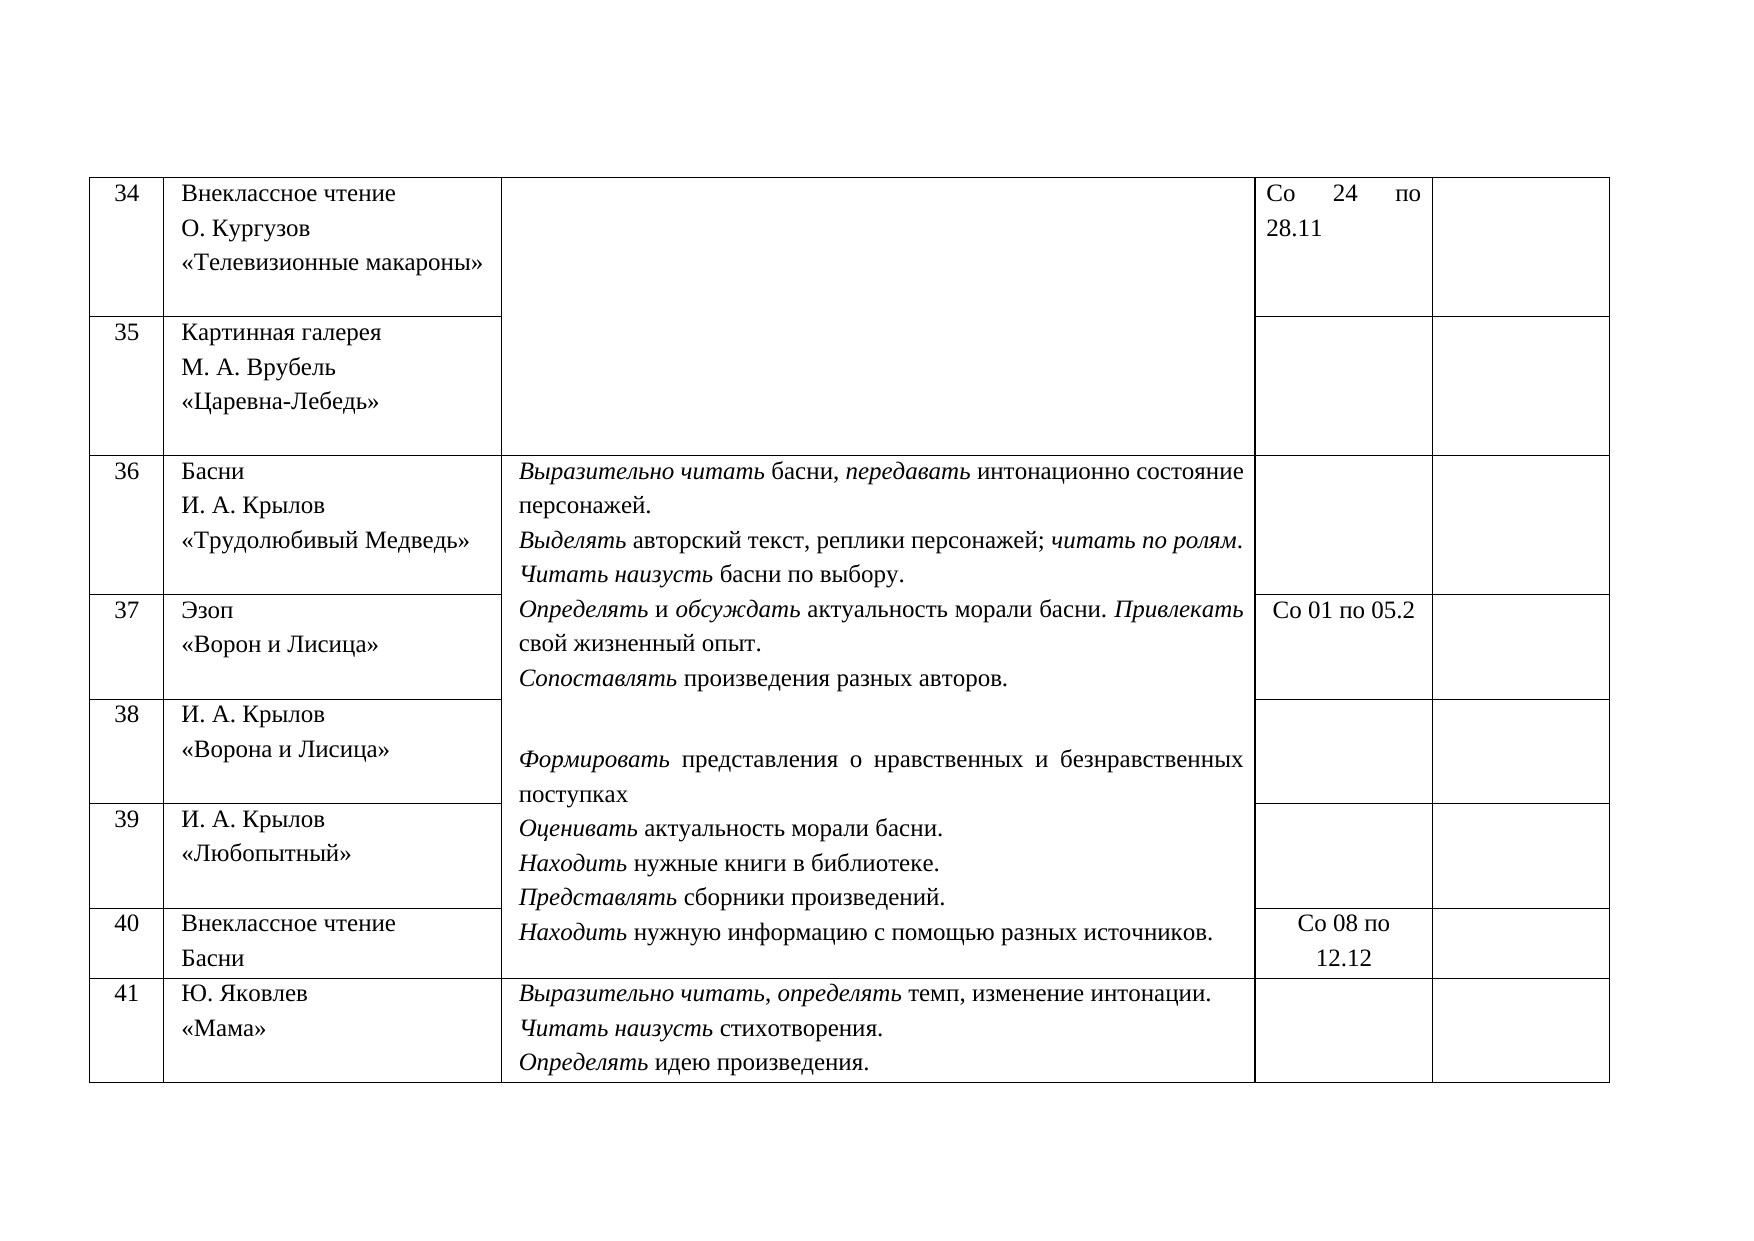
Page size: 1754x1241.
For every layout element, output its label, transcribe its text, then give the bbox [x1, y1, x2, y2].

table_cell [1256, 804, 1432, 907]
table_cell Ю. Яковлев «Мама» [164, 979, 501, 1082]
table_cell 39 [90, 804, 163, 907]
table_cell [1256, 700, 1432, 803]
table_cell 36 [90, 456, 163, 594]
table_cell Внеклассное чтение Басни [164, 909, 501, 977]
table_cell Со 24 по 28.11 [1256, 178, 1432, 316]
table_cell Внеклассное чтение О. Кургузов «Телевизионные макароны» [164, 178, 501, 316]
table_cell 38 [90, 700, 163, 803]
table_cell [1256, 979, 1432, 1082]
table_cell 40 [90, 909, 163, 977]
table_cell И. А. Крылов «Ворона и Лисица» [164, 700, 501, 803]
table_cell [1433, 909, 1609, 977]
table_cell [1433, 700, 1609, 803]
table_cell Выразительно читать басни, передавать интонационно состояние персонажей. Выделять авторский текст, реплики персонажей; читать по ролям. Читать наизусть басни по выбору. Определять и обсуждать актуальность морали басни. Привлекать свой жизненный опыт. Сопоставлять произведения разных авторов. Формировать представления о нравственных и безнравственных поступках Оценивать актуальность морали басни. Находить нужные книги в библиотеке. Представлять сборники произведений. Находить нужную информацию с помощью разных источников. [502, 456, 1254, 977]
table_cell 37 [90, 595, 163, 698]
table_cell [1433, 456, 1609, 594]
table_cell [1433, 804, 1609, 907]
table_cell [1433, 178, 1609, 316]
table_cell [1256, 456, 1432, 594]
table_cell 34 [90, 178, 163, 316]
table_cell Картинная галерея М. А. Врубель «Царевна-Лебедь» [164, 317, 501, 455]
table_cell [1433, 979, 1609, 1082]
table_cell Со 08 по 12.12 [1256, 909, 1432, 977]
table_cell 35 [90, 317, 163, 455]
table_cell Басни И. А. Крылов «Трудолюбивый Медведь» [164, 456, 501, 594]
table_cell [502, 979, 1254, 1082]
table_cell [1256, 317, 1432, 455]
table_cell 41 [90, 979, 163, 1082]
table_cell [1433, 595, 1609, 698]
table_cell [1433, 317, 1609, 455]
table_cell Со 01 по 05.2 [1256, 595, 1432, 698]
table_cell Эзоп «Ворон и Лисица» [164, 595, 501, 698]
table_cell И. А. Крылов «Любопытный» [164, 804, 501, 907]
